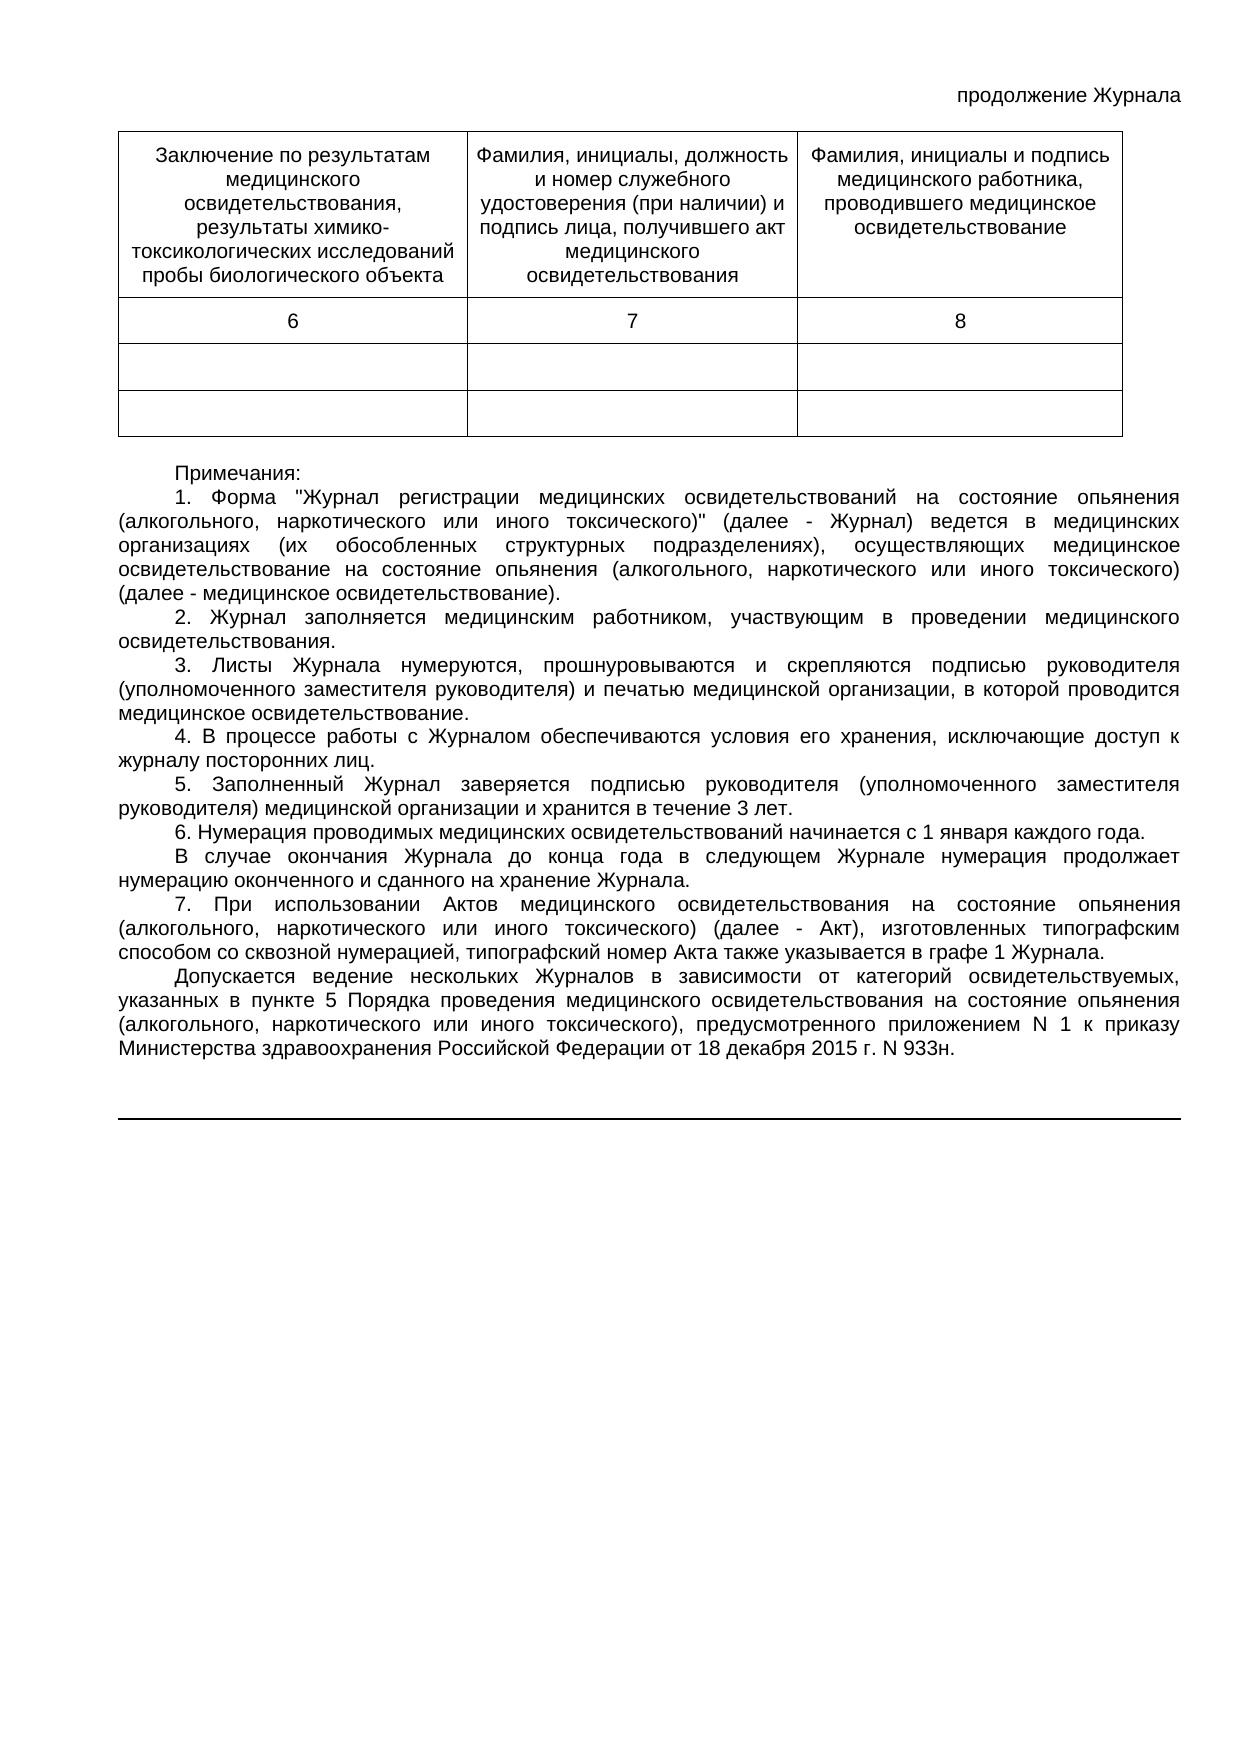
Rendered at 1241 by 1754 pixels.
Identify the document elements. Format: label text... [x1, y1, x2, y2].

text 3. Листы Журнала нумеруются, прошнуровываются и скрепляются подписью руководителя (уполномоченного заместителя руководителя) и печатью медицинской организации, в которой проводится медицинское освидетельствование. [118, 652, 1181, 724]
table_cell [468, 344, 797, 389]
table_header Заключение по результатам медицинского освидетельствования, результаты химико-токсикологических исследований пробы биологического объекта [119, 132, 467, 297]
table_header Фамилия, инициалы и подпись медицинского работника, проводившего медицинское освидетельствование [798, 132, 1122, 297]
text 5. Заполненный Журнал заверяется подписью руководителя (уполномоченного заместителя руководителя) медицинской организации и хранится в течение 3 лет. [118, 772, 1181, 820]
table_header Фамилия, инициалы, должность и номер служебного удостоверения (при наличии) и подпись лица, получившего акт медицинского освидетельствования [468, 132, 797, 297]
text 4. В процессе работы с Журналом обеспечиваются условия его хранения, исключающие доступ к журналу посторонних лиц. [118, 724, 1181, 772]
text 1. Форма "Журнал регистрации медицинских освидетельствований на состояние опьянения (алкогольного, наркотического или иного токсического)" (далее - Журнал) ведется в медицинских организациях (их обособленных структурных подразделениях), осуществляющих медицинское освидетельствование на состояние опьянения (алкогольного, наркотического или иного токсического) (далее - медицинское освидетельствование). [118, 485, 1181, 604]
text В случае окончания Журнала до конца года в следующем Журнале нумерация продолжает нумерацию оконченного и сданного на хранение Журнала. [118, 844, 1181, 892]
table_cell 8 [798, 298, 1122, 343]
text 2. Журнал заполняется медицинским работником, участвующим в проведении медицинского освидетельствования. [118, 604, 1181, 652]
text 7. При использовании Актов медицинского освидетельствования на состояние опьянения (алкогольного, наркотического или иного токсического) (далее - Акт), изготовленных типографским способом со сквозной нумерацией, типографский номер Акта также указывается в графе 1 Журнала. [118, 892, 1181, 964]
table_cell [798, 344, 1122, 389]
table_cell [119, 391, 467, 436]
table_cell [798, 391, 1122, 436]
table_cell 6 [119, 298, 467, 343]
text 6. Нумерация проводимых медицинских освидетельствований начинается с 1 января каждого года. [118, 820, 1181, 844]
text продолжение Журнала [118, 83, 1181, 107]
text Примечания: [118, 461, 1181, 485]
table_cell [119, 344, 467, 389]
table_cell [468, 391, 797, 436]
table_cell 7 [468, 298, 797, 343]
text Допускается ведение нескольких Журналов в зависимости от категорий освидетельствуемых, указанных в пункте 5 Порядка проведения медицинского освидетельствования на состояние опьянения (алкогольного, наркотического или иного токсического), предусмотренного приложением N 1 к приказу Министерства здравоохранения Российской Федерации от 18 декабря 2015 г. N 933н. [118, 964, 1181, 1060]
